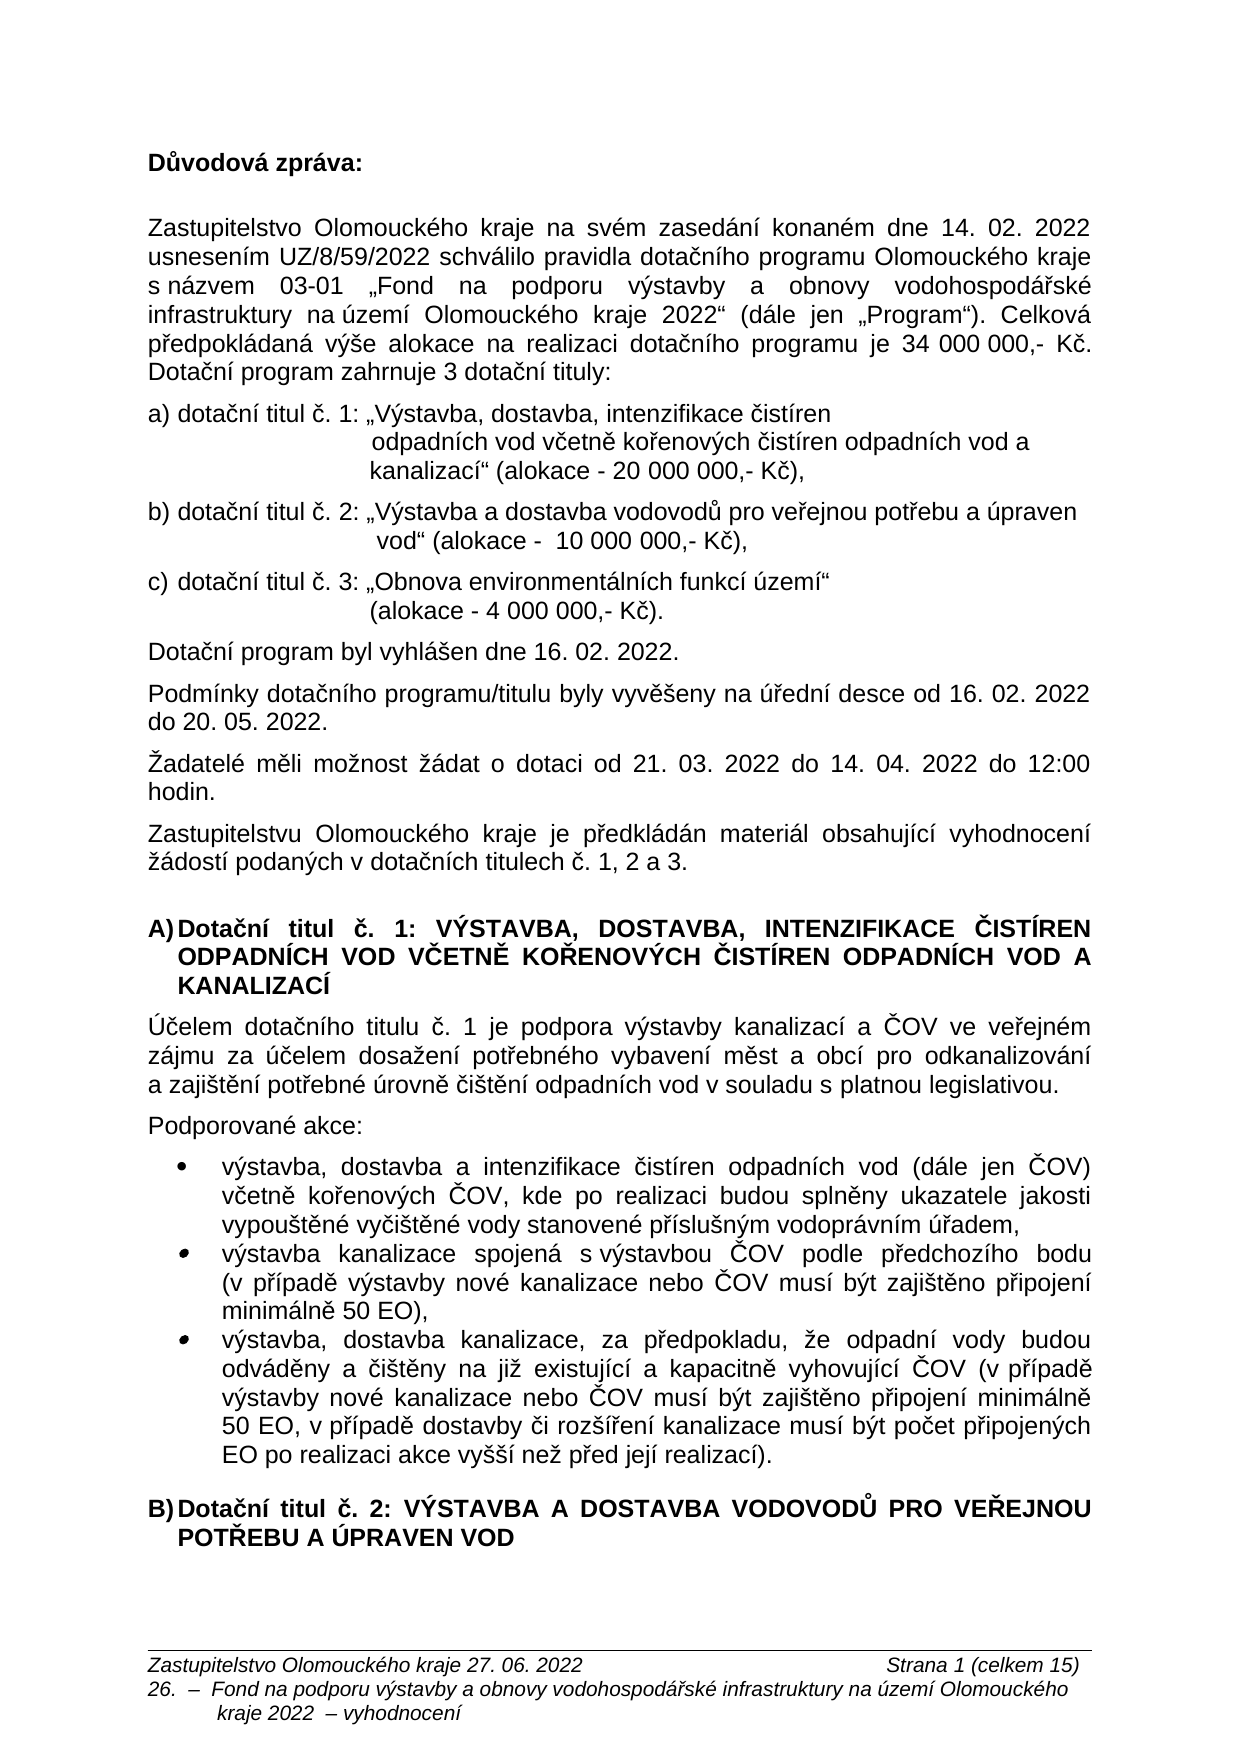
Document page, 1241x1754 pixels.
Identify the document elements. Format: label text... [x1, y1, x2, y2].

text Dotační program byl vyhlášen dne 16. 02. 2022. [148, 637, 1092, 666]
list Dotační titul č. 2: Výstavba a dostavba vodovodů pro veřejnou potřebu a úpraven vod [148, 1494, 1092, 1551]
text Zastupitelstvu Olomouckého kraje je předkládán materiál obsahující vyhodnocení žádostí podaných v dotačních titulech č. 1, 2 a 3. [148, 818, 1092, 876]
list odpadních vod včetně kořenových čistíren odpadních vod a [177, 427, 1092, 456]
list dotační titul č. 2: „Výstavba a dostavba vodovodů pro veřejnou potřebu a úpraven [148, 497, 1092, 526]
list dotační titul č. 1: „Výstavba, dostavba, intenzifikace čistíren [148, 398, 1092, 427]
list výstavba, dostavba a intenzifikace čistíren odpadních vod (dále jen ČOV) včetně kořenových ČOV, kde po realizaci budou splněny ukazatele jakosti vypouštěné vyčištěné vody stanovené příslušným vodoprávním úřadem, [177, 1152, 1092, 1239]
list dotační titul č. 3: „Obnova environmentálních funkcí území“ (alokace - 4 000 000,- Kč). [148, 567, 1092, 625]
list výstavba, dostavba kanalizace, za předpokladu, že odpadní vody budou odváděny a čištěny na již existující a kapacitně vyhovující ČOV (v případě výstavby nové kanalizace nebo ČOV musí být zajištěno připojení minimálně 50 EO, v případě dostavby či rozšíření kanalizace musí být počet připojených EO po realizaci akce vyšší než před její realizací). [177, 1325, 1092, 1469]
text Podporované akce: [148, 1111, 1092, 1140]
text Podmínky dotačního programu/titulu byly vyvěšeny na úřední desce od 16. 02. 2022 do 20. 05. 2022. [148, 678, 1092, 736]
list výstavba kanalizace spojená s výstavbou ČOV podle předchozího bodu (v případě výstavby nové kanalizace nebo ČOV musí být zajištěno připojení minimálně 50 EO), [177, 1239, 1092, 1325]
text vod“ (alokace - 10 000 000,- Kč), [148, 526, 1092, 555]
text Důvodová zpráva: [148, 148, 1092, 176]
text Žadatelé měli možnost žádat o dotaci od 21. 03. 2022 do 14. 04. 2022 do 12:00 hodin. [148, 748, 1092, 806]
text Zastupitelstvo Olomouckého kraje na svém zasedání konaném dne 14. 02. 2022 usnesením UZ/8/59/2022 schválilo pravidla dotačního programu Olomouckého kraje s názvem 03-01 „Fond na podporu výstavby a obnovy vodohospodářské infrastruktury na území Olomouckého kraje 2022“ (dále jen „Program“). Celková předpokládaná výše alokace na realizaci dotačního programu je 34 000 000,- Kč. Dotační program zahrnuje 3 dotační tituly: [148, 213, 1092, 386]
list Dotační titul č. 1: VÝSTAVBA, DOSTAVBA, INTENZIFIKACE ČISTÍREN ODPADNÍCH VOD VČETNĚ KOŘENOVÝCH ČISTÍREN ODPADNÍCH VOD A KANALIZACÍ [148, 913, 1092, 1000]
text kanalizací“ (alokace - 20 000 000,- Kč), [148, 456, 1092, 485]
text Účelem dotačního titulu č. 1 je podpora výstavby kanalizací a ČOV ve veřejném zájmu za účelem dosažení potřebného vybavení měst a obcí pro odkanalizování a zajištění potřebné úrovně čištění odpadních vod v souladu s platnou legislativou. [148, 1012, 1092, 1098]
